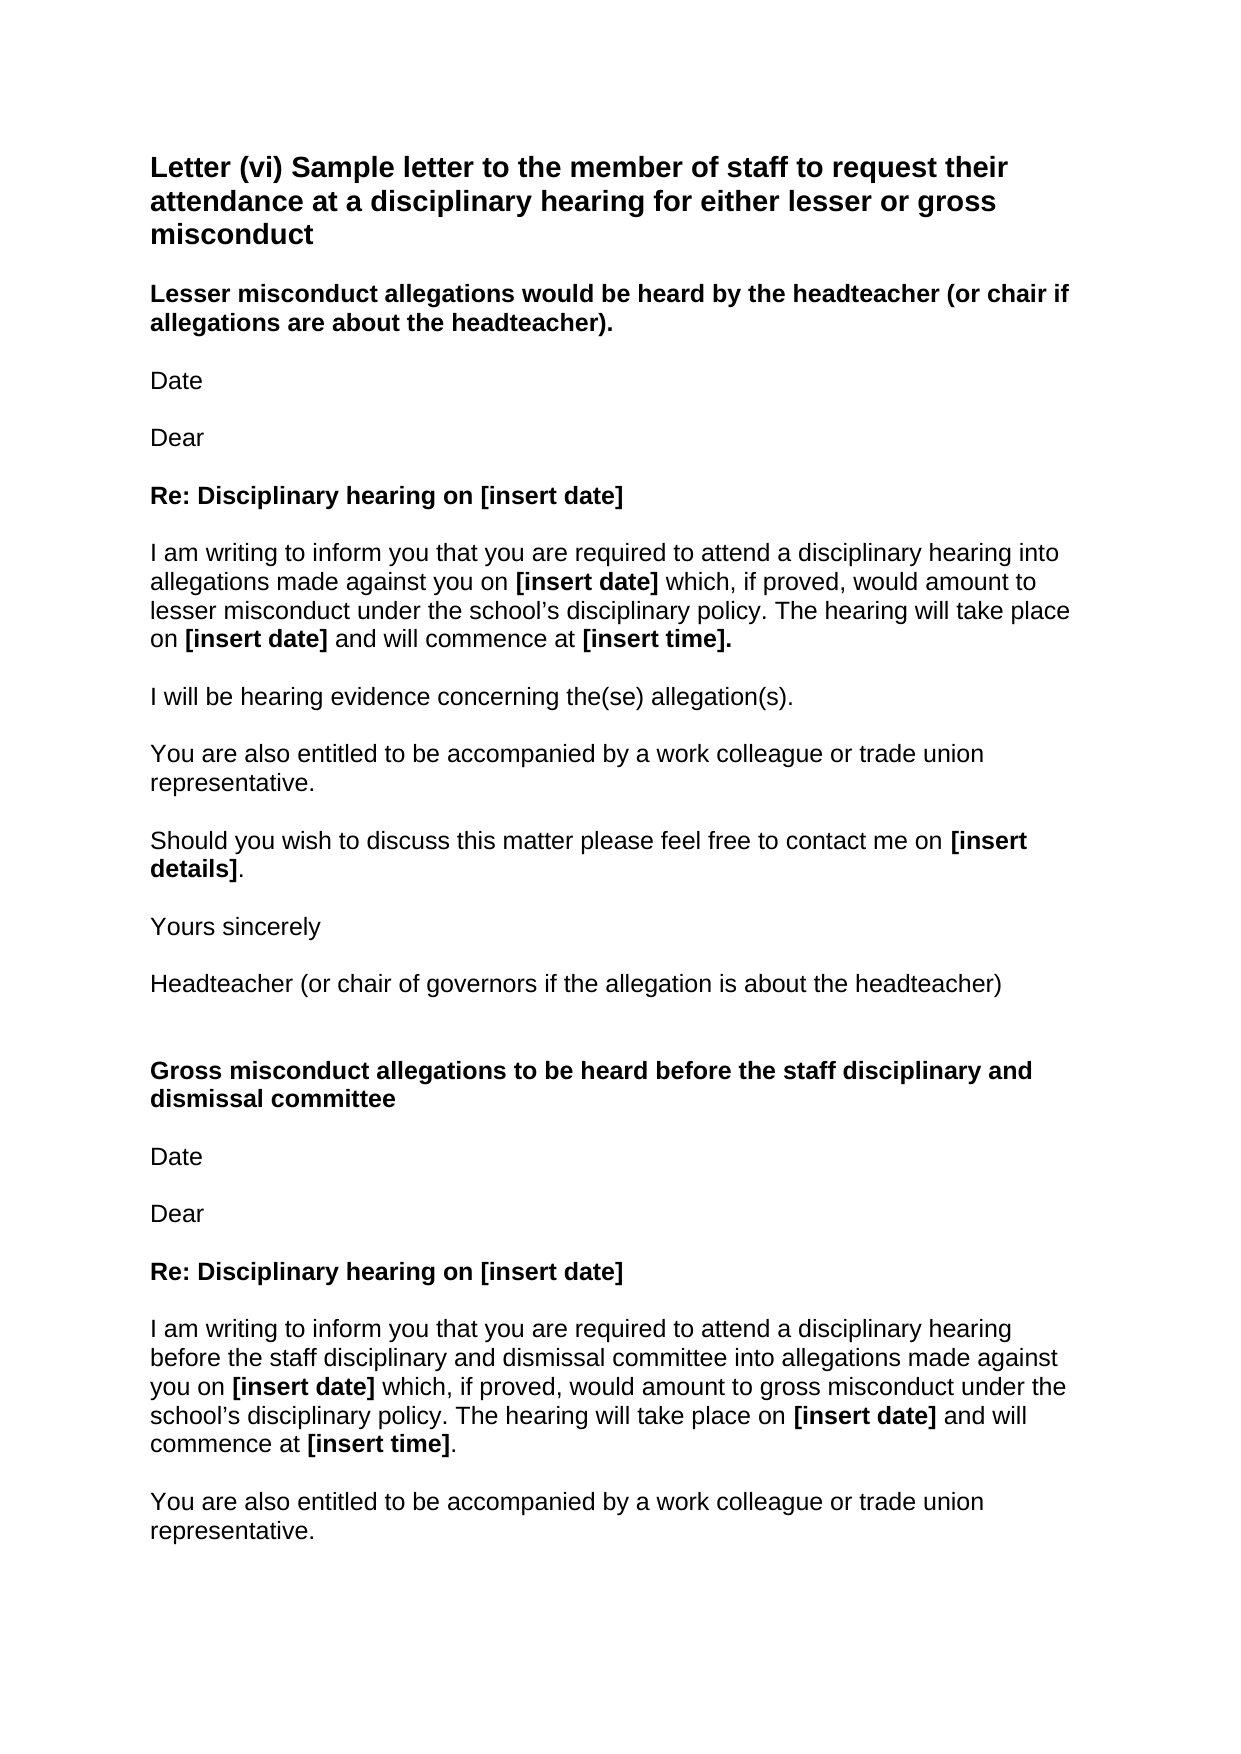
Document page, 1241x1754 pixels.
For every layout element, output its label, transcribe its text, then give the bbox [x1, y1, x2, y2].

text Yours sincerely [150, 912, 1090, 941]
text Should you wish to discuss this matter please feel free to contact me on [insert details]. [150, 826, 1090, 883]
subtitle Letter (vi) Sample letter to the member of staff to request their attendance at a disciplinary hearing for either lesser or gross misconduct [150, 150, 1090, 251]
text I am writing to inform you that you are required to attend a disciplinary hearing into allegations made against you on [insert date] which, if proved, would amount to lesser misconduct under the school’s disciplinary policy. The hearing will take place on [insert date] and will commence at [insert time]. [150, 538, 1090, 653]
text Dear [150, 1199, 1090, 1228]
text You are also entitled to be accompanied by a work colleague or trade union representative. [150, 1487, 1090, 1544]
text Dear [150, 423, 1090, 452]
text Date [150, 1142, 1090, 1171]
text Gross misconduct allegations to be heard before the staff disciplinary and dismissal committee [150, 1056, 1090, 1113]
text Re: Disciplinary hearing on [insert date] [150, 481, 1090, 509]
text You are also entitled to be accompanied by a work colleague or trade union representative. [150, 739, 1090, 797]
text I am writing to inform you that you are required to attend a disciplinary hearing before the staff disciplinary and dismissal committee into allegations made against you on [insert date] which, if proved, would amount to gross misconduct under the school’s disciplinary policy. The hearing will take place on [insert date] and will commence at [insert time]. [150, 1314, 1090, 1458]
text Lesser misconduct allegations would be heard by the headteacher (or chair if allegations are about the headteacher). [150, 279, 1090, 337]
text Re: Disciplinary hearing on [insert date] [150, 1257, 1090, 1286]
text I will be hearing evidence concerning the(se) allegation(s). [150, 682, 1090, 711]
text Headteacher (or chair of governors if the allegation is about the headteacher) [150, 969, 1090, 998]
text Date [150, 366, 1090, 394]
